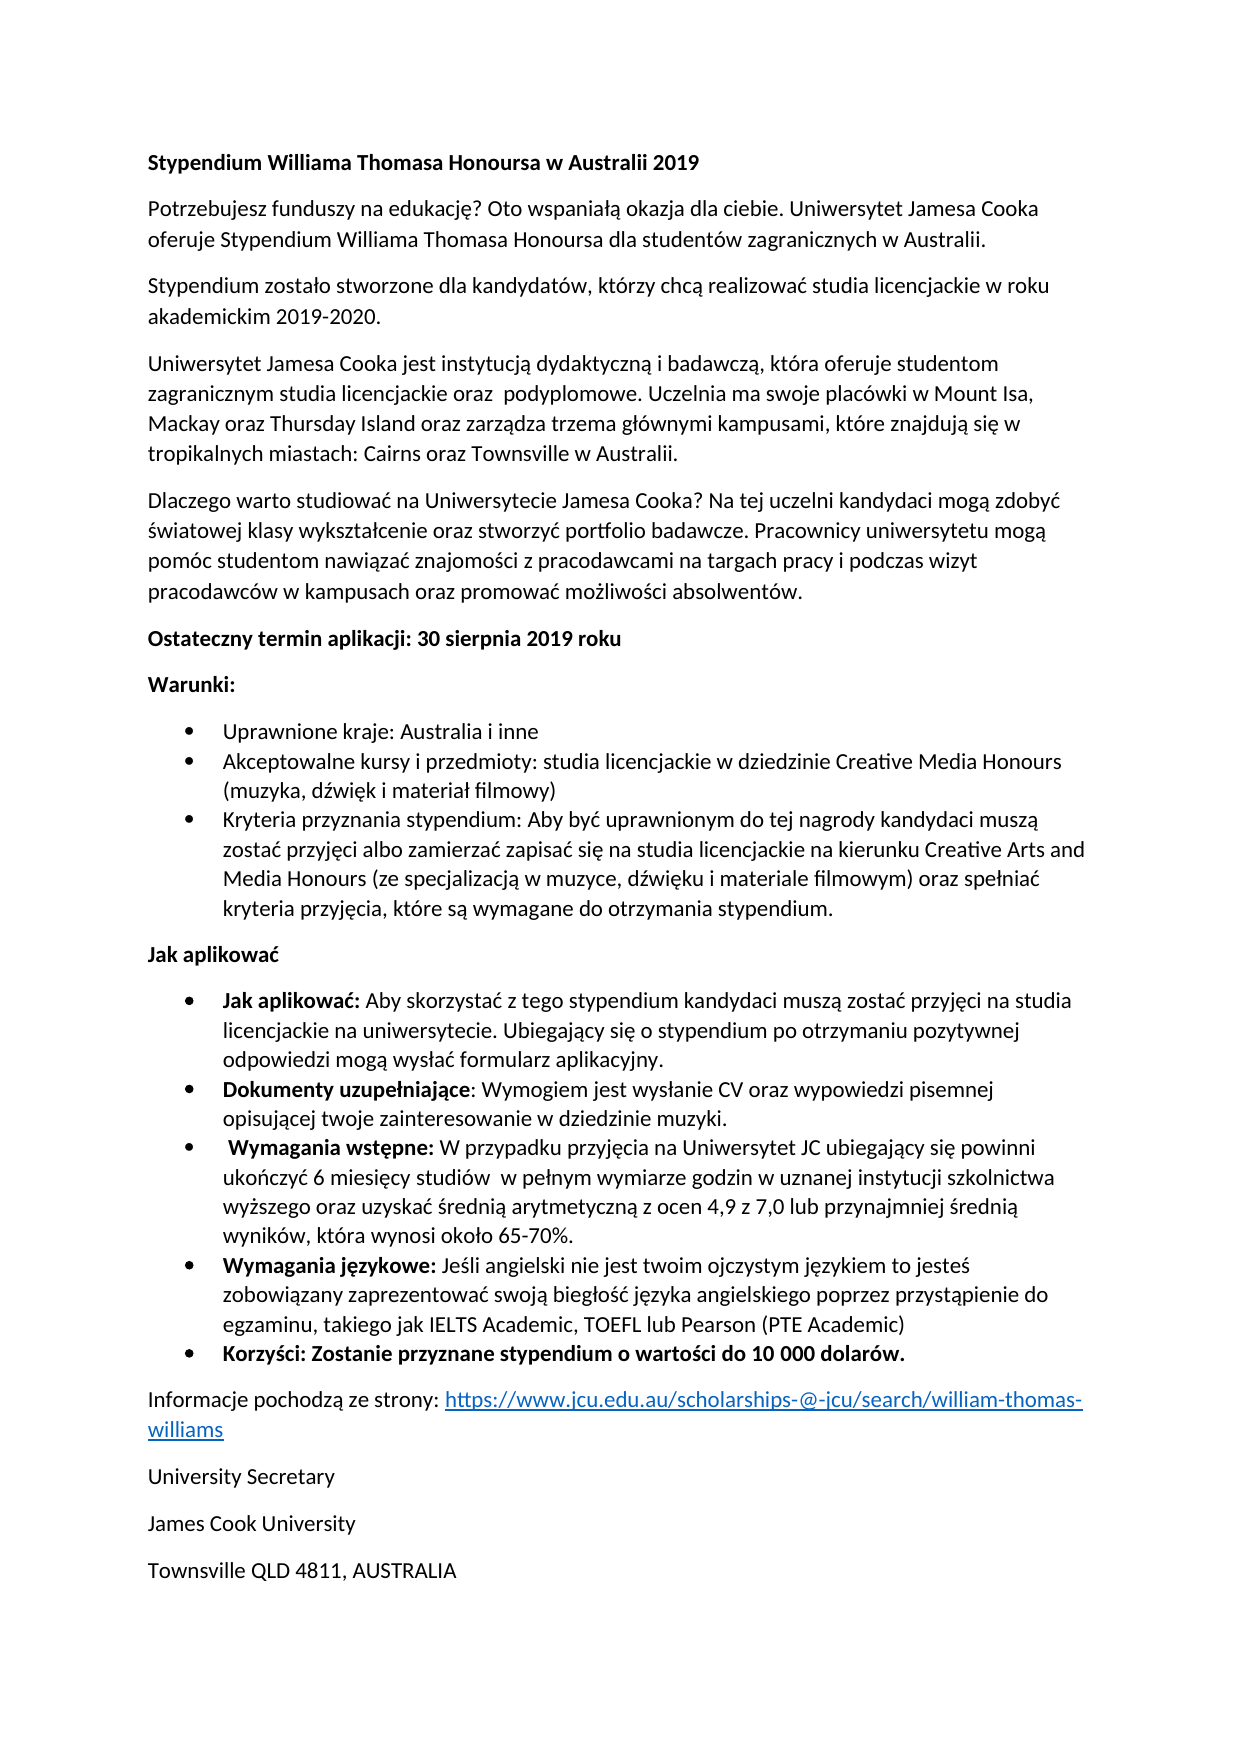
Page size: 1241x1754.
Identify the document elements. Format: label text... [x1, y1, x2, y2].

text Stypendium Williama Thomasa Honoursa w Australii 2019 [148, 148, 1093, 176]
list Akceptowalne kursy i przedmioty: studia licencjackie w dziedzinie Creative Media Honours (muzyka, dźwięk i materiał filmowy) [185, 747, 1093, 804]
text Warunki: [148, 671, 1093, 698]
list Kryteria przyznania stypendium: Aby być uprawnionym do tej nagrody kandydaci muszą zostać przyjęci albo zamierzać zapisać się na studia licencjackie na kierunku Creative Arts and Media Honours (ze specjalizacją w muzyce, dźwięku i materiale filmowym) oraz spełniać kryteria przyjęcia, które są wymagane do otrzymania stypendium. [185, 806, 1093, 922]
list Wymagania językowe: Jeśli angielski nie jest twoim ojczystym językiem to jesteś zobowiązany zaprezentować swoją biegłość języka angielskiego poprzez przystąpienie do egzaminu, takiego jak IELTS Academic, TOEFL lub Pearson (PTE Academic) [185, 1251, 1093, 1338]
list Jak aplikować: Aby skorzystać z tego stypendium kandydaci muszą zostać przyjęci na studia licencjackie na uniwersytecie. Ubiegający się o stypendium po otrzymaniu pozytywnej odpowiedzi mogą wysłać formularz aplikacyjny. [185, 987, 1093, 1073]
text Potrzebujesz funduszy na edukację? Oto wspaniałą okazja dla ciebie. Uniwersytet Jamesa Cooka oferuje Stypendium Williama Thomasa Honoursa dla studentów zagranicznych w Australii. [148, 194, 1093, 253]
text Jak aplikować [148, 940, 1093, 968]
text Uniwersytet Jamesa Cooka jest instytucją dydaktyczną i badawczą, która oferuje studentom zagranicznym studia licencjackie oraz podyplomowe. Uczelnia ma swoje placówki w Mount Isa, Mackay oraz Thursday Island oraz zarządza trzema głównymi kampusami, które znajdują się w tropikalnych miastach: Cairns oraz Townsville w Australii. [148, 349, 1093, 467]
text Townsville QLD 4811, AUSTRALIA [148, 1556, 1093, 1584]
text Informacje pochodzą ze strony: https://www.jcu.edu.au/scholarships-@-jcu/search/william-thomas-williams [148, 1385, 1093, 1443]
list Dokumenty uzupełniające: Wymogiem jest wysłanie CV oraz wypowiedzi pisemnej opisującej twoje zainteresowanie w dziedzinie muzyki. [185, 1075, 1093, 1132]
list Wymagania wstępne: W przypadku przyjęcia na Uniwersytet JC ubiegający się powinni ukończyć 6 miesięcy studiów w pełnym wymiarze godzin w uznanej instytucji szkolnictwa wyższego oraz uzyskać średnią arytmetyczną z ocen 4,9 z 7,0 lub przynajmniej średnią wyników, która wynosi około 65-70%. [185, 1133, 1093, 1249]
list Korzyści: Zostanie przyznane stypendium o wartości do 10 000 dolarów. [185, 1339, 1093, 1367]
text Stypendium zostało stworzone dla kandydatów, którzy chcą realizować studia licencjackie w roku akademickim 2019-2020. [148, 272, 1093, 330]
text Ostateczny termin aplikacji: 30 sierpnia 2019 roku [148, 624, 1093, 652]
text Dlaczego warto studiować na Uniwersytecie Jamesa Cooka? Na tej uczelni kandydaci mogą zdobyć światowej klasy wykształcenie oraz stworzyć portfolio badawcze. Pracownicy uniwersytetu mogą pomóc studentom nawiązać znajomości z pracodawcami na targach pracy i podczas wizyt pracodawców w kampusach oraz promować możliwości absolwentów. [148, 486, 1093, 605]
text James Cook University [148, 1509, 1093, 1537]
text University Secretary [148, 1462, 1093, 1490]
list Uprawnione kraje: Australia i inne [185, 717, 1093, 745]
